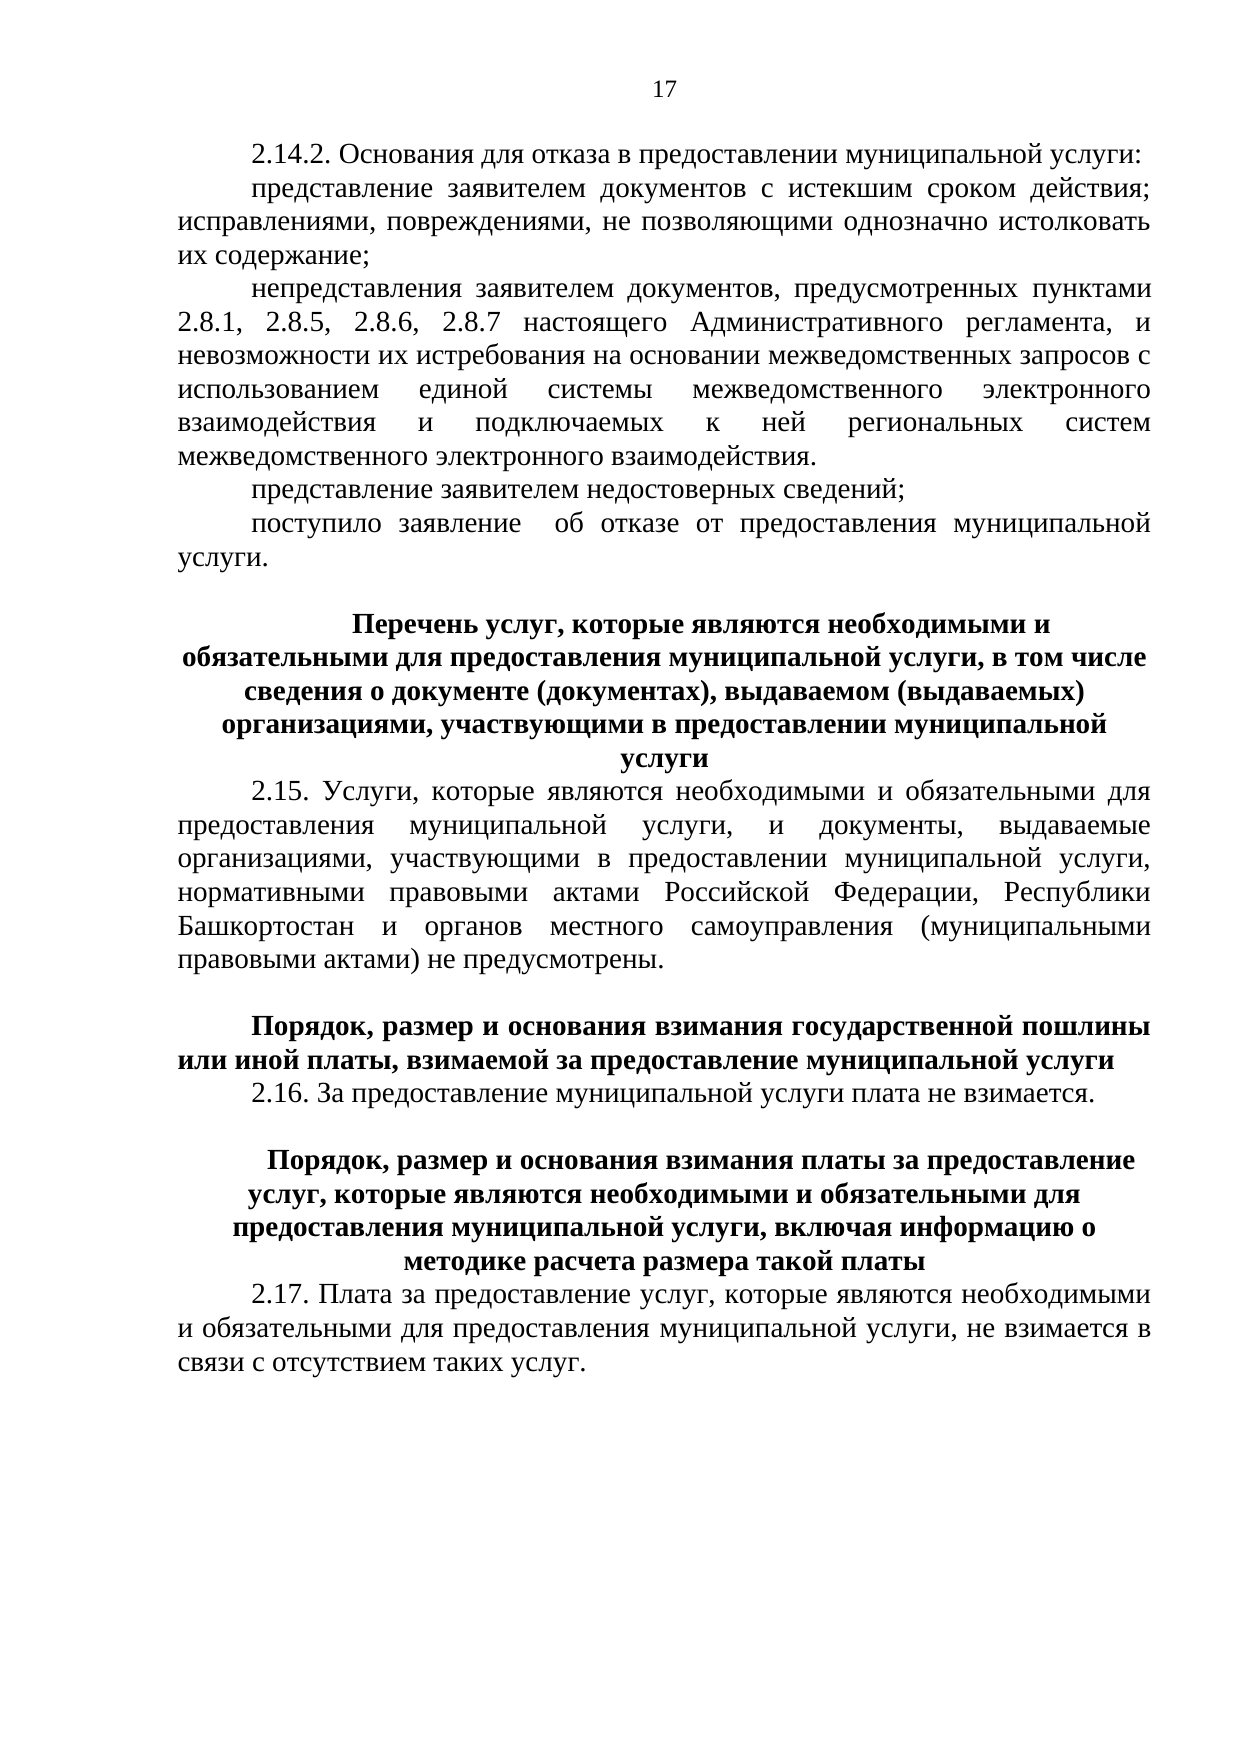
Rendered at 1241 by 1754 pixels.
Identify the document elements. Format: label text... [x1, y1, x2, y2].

text 2.17. Плата за предоставление услуг, которые являются необходимыми и обязательными для предоставления муниципальной услуги, не взимается в связи с отсутствием таких услуг. [177, 1277, 1152, 1377]
text 2.14.2. Основания для отказа в предоставлении муниципальной услуги: [177, 136, 1152, 170]
text Порядок, размер и основания взимания государственной пошлины или иной платы, взимаемой за предоставление муниципальной услуги [177, 1008, 1152, 1075]
text 2.16. За предоставление муниципальной услуги плата не взимается. [177, 1075, 1152, 1109]
text непредставления заявителем документов, предусмотренных пунктами 2.8.1, 2.8.5, 2.8.6, 2.8.7 настоящего Административного регламента, и невозможности их истребования на основании межведомственных запросов с использованием единой системы межведомственного электронного взаимодействия и подключаемых к ней региональных систем межведомственного электронного взаимодействия. [177, 270, 1152, 472]
text представление заявителем недостоверных сведений; [177, 472, 1152, 505]
text 2.15. Услуги, которые являются необходимыми и обязательными для предоставления муниципальной услуги, и документы, выдаваемые организациями, участвующими в предоставлении муниципальной услуги, нормативными правовыми актами Российской Федерации, Республики Башкортостан и органов местного самоуправления (муниципальными правовыми актами) не предусмотрены. [177, 773, 1152, 975]
text Порядок, размер и основания взимания платы за предоставление услуг, которые являются необходимыми и обязательными для предоставления муниципальной услуги, включая информацию о методике расчета размера такой платы [177, 1142, 1152, 1277]
text представление заявителем документов с истекшим сроком действия; исправлениями, повреждениями, не позволяющими однозначно истолковать их содержание; [177, 170, 1152, 270]
text Перечень услуг, которые являются необходимыми и обязательными для предоставления муниципальной услуги, в том числе сведения о документе (документах), выдаваемом (выдаваемых) организациями, участвующими в предоставлении муниципальной услуги [177, 606, 1152, 773]
text поступило заявление об отказе от предоставления муниципальной услуги. [177, 505, 1152, 572]
